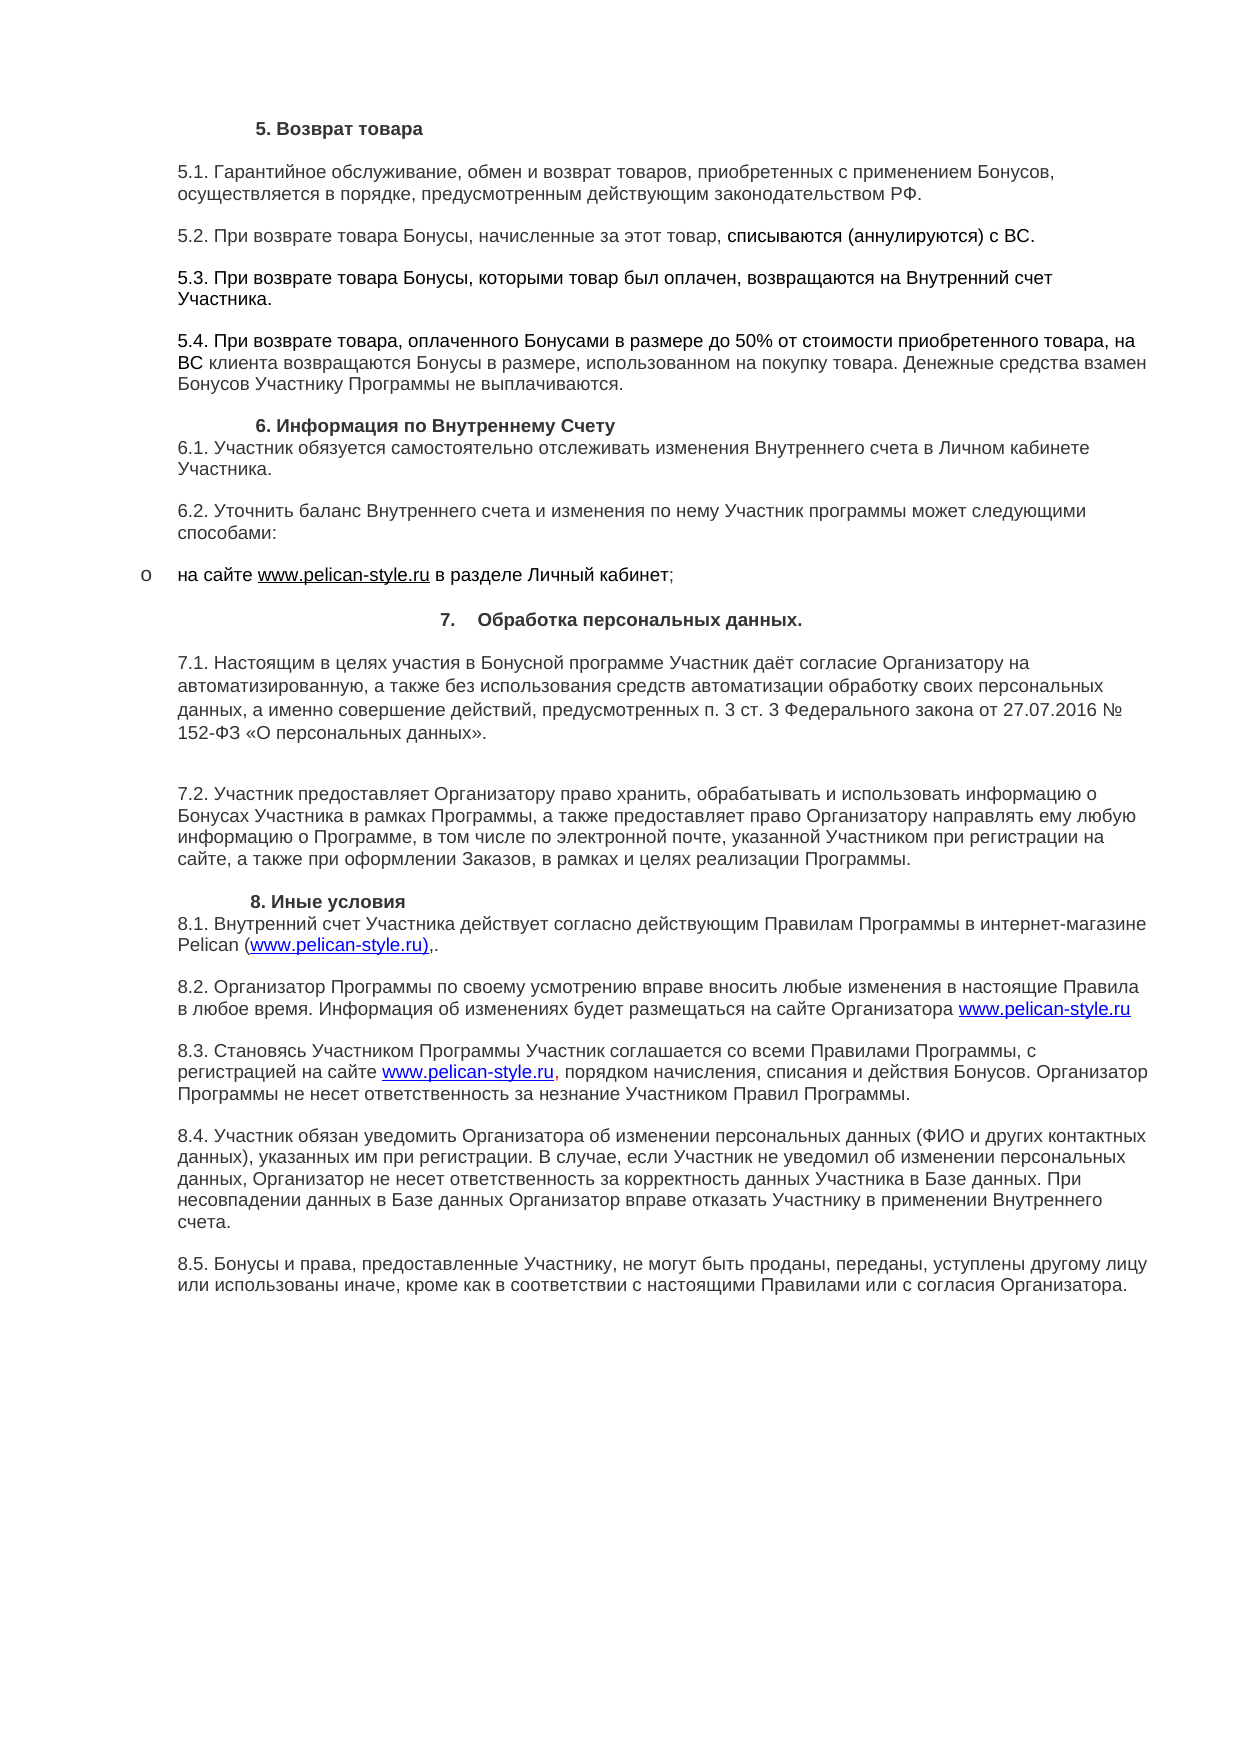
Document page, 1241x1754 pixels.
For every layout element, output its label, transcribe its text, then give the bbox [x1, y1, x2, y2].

text 8.4. Участник обязан уведомить Организатора об изменении персональных данных (ФИО и других контактных данных), указанных им при регистрации. В случае, если Участник не уведомил об изменении персональных данных, Организатор не несет ответственность за корректность данных Участника в Базе данных. При несовпадении данных в Базе данных Организатор вправе отказать Участнику в применении Внутреннего счета. [177, 1124, 1152, 1232]
text 8.2. Организатор Программы по своему усмотрению вправе вносить любые изменения в настоящие Правила в любое время. Информация об изменениях будет размещаться на сайте Организатора www.pelican-style.ru [177, 976, 1152, 1019]
text 7.1. Настоящим в целях участия в Бонусной программе Участник даёт согласие Организатору на автоматизированную, а также без использования средств автоматизации обработку своих персональных данных, а именно совершение действий, предусмотренных п. 3 ст. 3 Федерального закона от 27.07.2016 № 152-ФЗ «О персональных данных». [177, 652, 1152, 743]
text 5. Возврат товара [177, 118, 1152, 140]
text 5.4. При возврате товара, оплаченного Бонусами в размере до 50% от стоимости приобретенного товара, на ВС клиента возвращаются Бонусы в размере, использованном на покупку товара. Денежные средства взамен Бонусов Участнику Программы не выплачиваются. [177, 330, 1152, 395]
list Обработка персональных данных. [440, 609, 1152, 630]
text 6.1. Участник обязуется самостоятельно отслеживать изменения Внутреннего счета в Личном кабинете Участника. [177, 437, 1152, 480]
text 6. Информация по Внутреннему Счету [177, 415, 1152, 437]
text 8.3. Становясь Участником Программы Участник соглашается со всеми Правилами Программы, с регистрацией на сайте www.pelican-style.ru, порядком начисления, списания и действия Бонусов. Организатор Программы не несет ответственность за незнание Участником Правил Программы. [177, 1039, 1152, 1104]
text 6.2. Уточнить баланс Внутреннего счета и изменения по нему Участник программы может следующими способами: [177, 500, 1152, 543]
text 5.1. Гарантийное обслуживание, обмен и возврат товаров, приобретенных с применением Бонусов, осуществляется в порядке, предусмотренным действующим законодательством РФ. [177, 161, 1152, 204]
text 8.1. Внутренний счет Участника действует согласно действующим Правилам Программы в интернет-магазине Pelican (www.pelican-style.ru),. [177, 912, 1152, 956]
text 8.5. Бонусы и права, предоставленные Участнику, не могут быть проданы, переданы, уступлены другому лицу или использованы иначе, кроме как в соответствии с настоящими Правилами или с согласия Организатора. [177, 1252, 1152, 1296]
list на сайте www.pelican-style.ru в разделе Личный кабинет; [140, 563, 1152, 587]
text 5.3. При возврате товара Бонусы, которыми товар был оплачен, возвращаются на Внутренний счет Участника. [177, 267, 1152, 310]
text 8. Иные условия [177, 891, 1152, 912]
text 7.2. Участник предоставляет Организатору право хранить, обрабатывать и использовать информацию о Бонусах Участника в рамках Программы, а также предоставляет право Организатору направлять ему любую информацию о Программе, в том числе по электронной почте, указанной Участником при регистрации на сайте, а также при оформлении Заказов, в рамках и целях реализации Программы. [177, 783, 1152, 869]
text 5.2. При возврате товара Бонусы, начисленные за этот товар, списываются (аннулируются) с ВС. [177, 225, 1152, 246]
